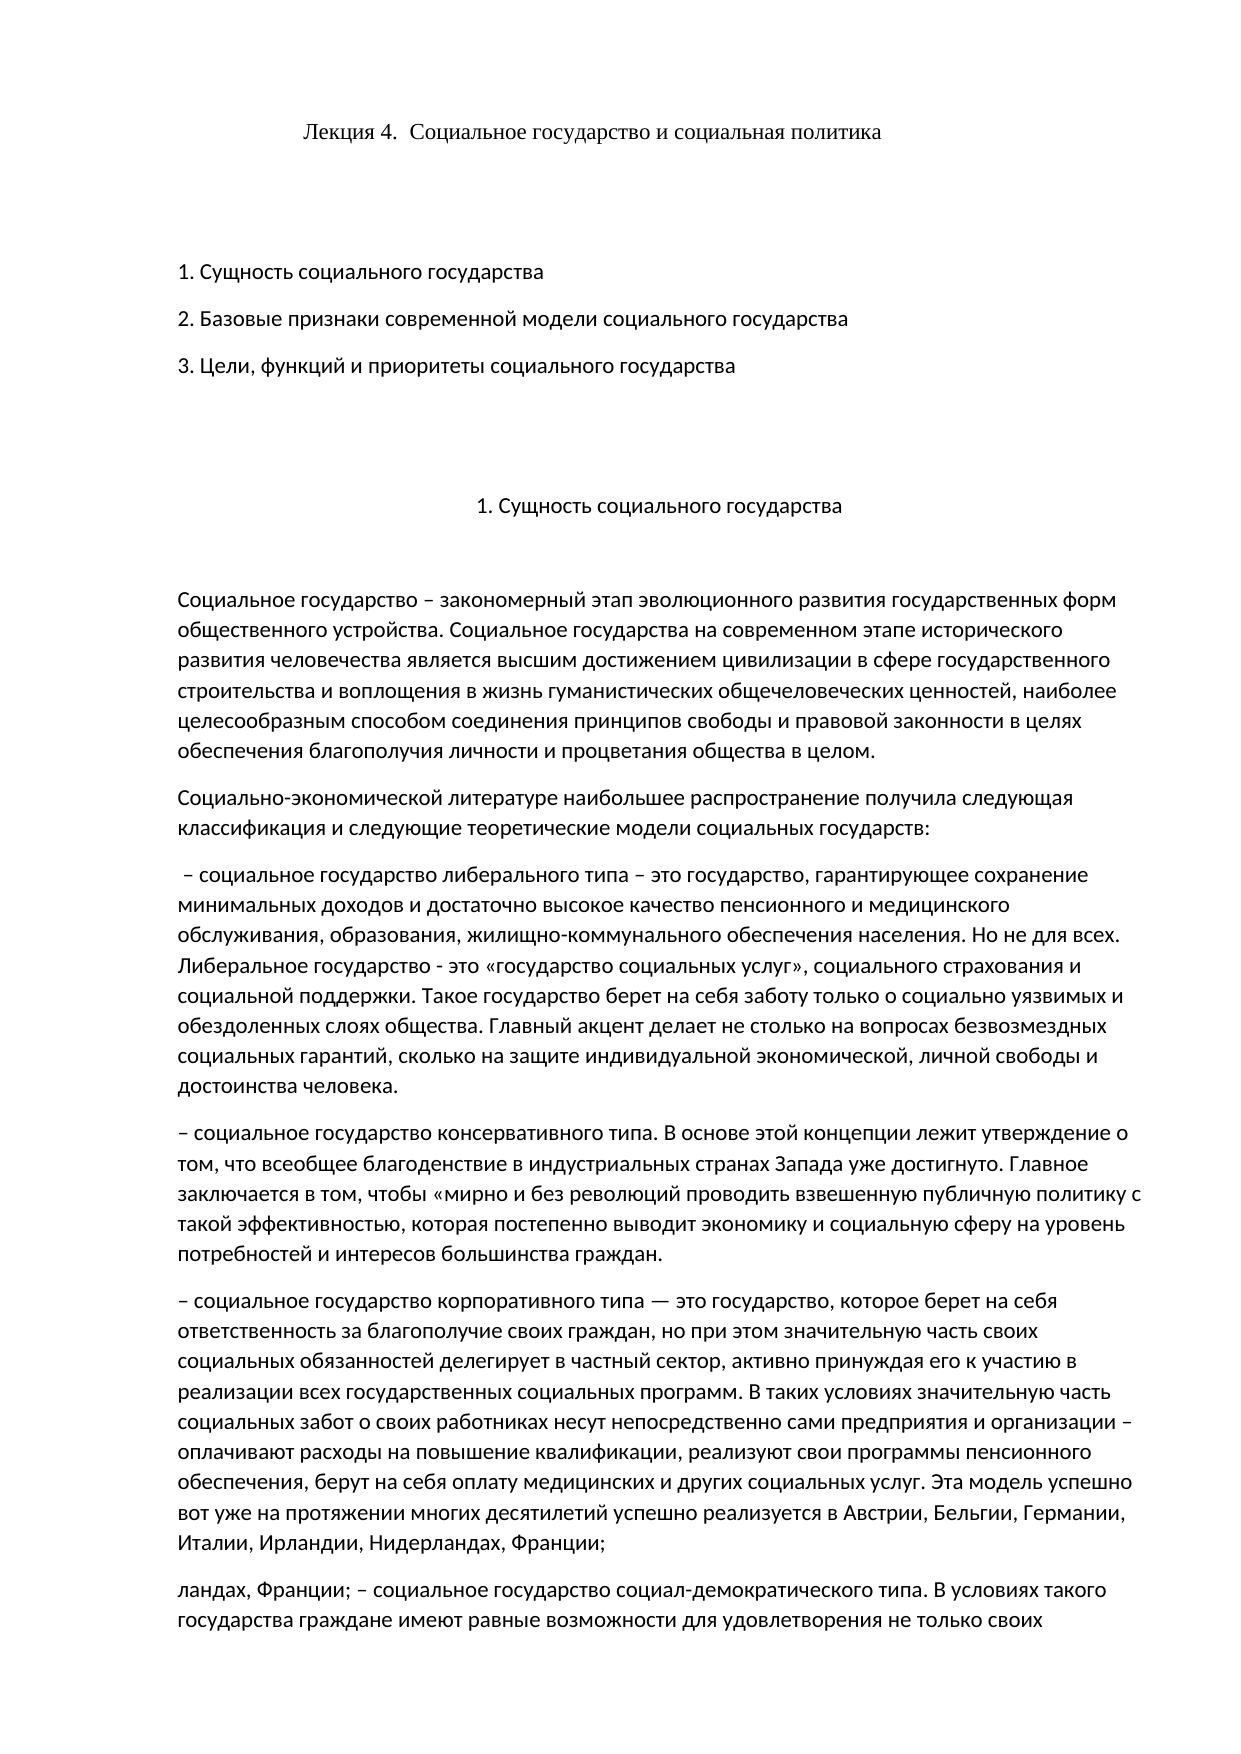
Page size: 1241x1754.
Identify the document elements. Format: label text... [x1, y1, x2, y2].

text Социально-экономической литературе наибольшее распространение получила следующая классификация и следующие теоретические модели социальных государств: [177, 783, 1152, 841]
text 1. Сущность социального государства [177, 491, 1152, 519]
text – социальное государство консервативного типа. В основе этой концепции лежит утверждение о том, что всеобщее благоденствие в индустриальных странах Запада уже достигнуто. Главное заключается в том, чтобы «мирно и без революций проводить взвешенную публичную политику с такой эффективностью, которая постепенно выводит экономику и социальную сферу на уровень потребностей и интересов большинства граждан. [177, 1118, 1152, 1267]
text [177, 1575, 1152, 1633]
text Лекция 4. Социальное государство и социальная политика [177, 118, 1152, 144]
text 1. Сущность социального государства [177, 257, 1152, 285]
text 3. Цели, функций и приоритеты социального государства [177, 351, 1152, 379]
text – социальное государство корпоративного типа — это государство, которое берет на себя ответственность за благополучие своих граждан, но при этом значительную часть своих социальных обязанностей делегирует в частный сектор, активно принуждая его к участию в реализации всех государственных социальных программ. В таких условиях значительную часть социальных забот о своих работниках несут непосредственно сами предприятия и организации – оплачивают расходы на повышение квалификации, реализуют свои программы пенсионного обеспечения, берут на себя оплату медицинских и других социальных услуг. Эта модель успешно вот уже на протяжении многих десятилетий успешно реализуется в Австрии, Бельгии, Германии, Италии, Ирландии, Нидерландах, Франции; [177, 1286, 1152, 1556]
text – социальное государство либерального типа – это государство, гарантирующее сохранение минимальных доходов и достаточно высокое качество пенсионного и медицинского обслуживания, образования, жилищно-коммунального обеспечения населения. Но не для всех. Либеральное государство - это «государство социальных услуг», социального страхования и социальной поддержки. Такое государство берет на себя заботу только о социально уязвимых и обездоленных слоях общества. Главный акцент делает не столько на вопросах безвозмездных социальных гарантий, сколько на защите индивидуальной экономической, личной свободы и достоинства человека. [177, 860, 1152, 1099]
text Социальное государство – закономерный этап эволюционного развития государственных форм общественного устройства. Социальное государства на современном этапе исторического развития человечества является высшим достижением цивилизации в сфере государственного строительства и воплощения в жизнь гуманистических общечеловеческих ценностей, наиболее целесообразным способом соединения принципов свободы и правовой законности в целях обеспечения благополучия личности и процветания общества в целом. [177, 585, 1152, 764]
text 2. Базовые признаки современной модели социального государства [177, 304, 1152, 332]
